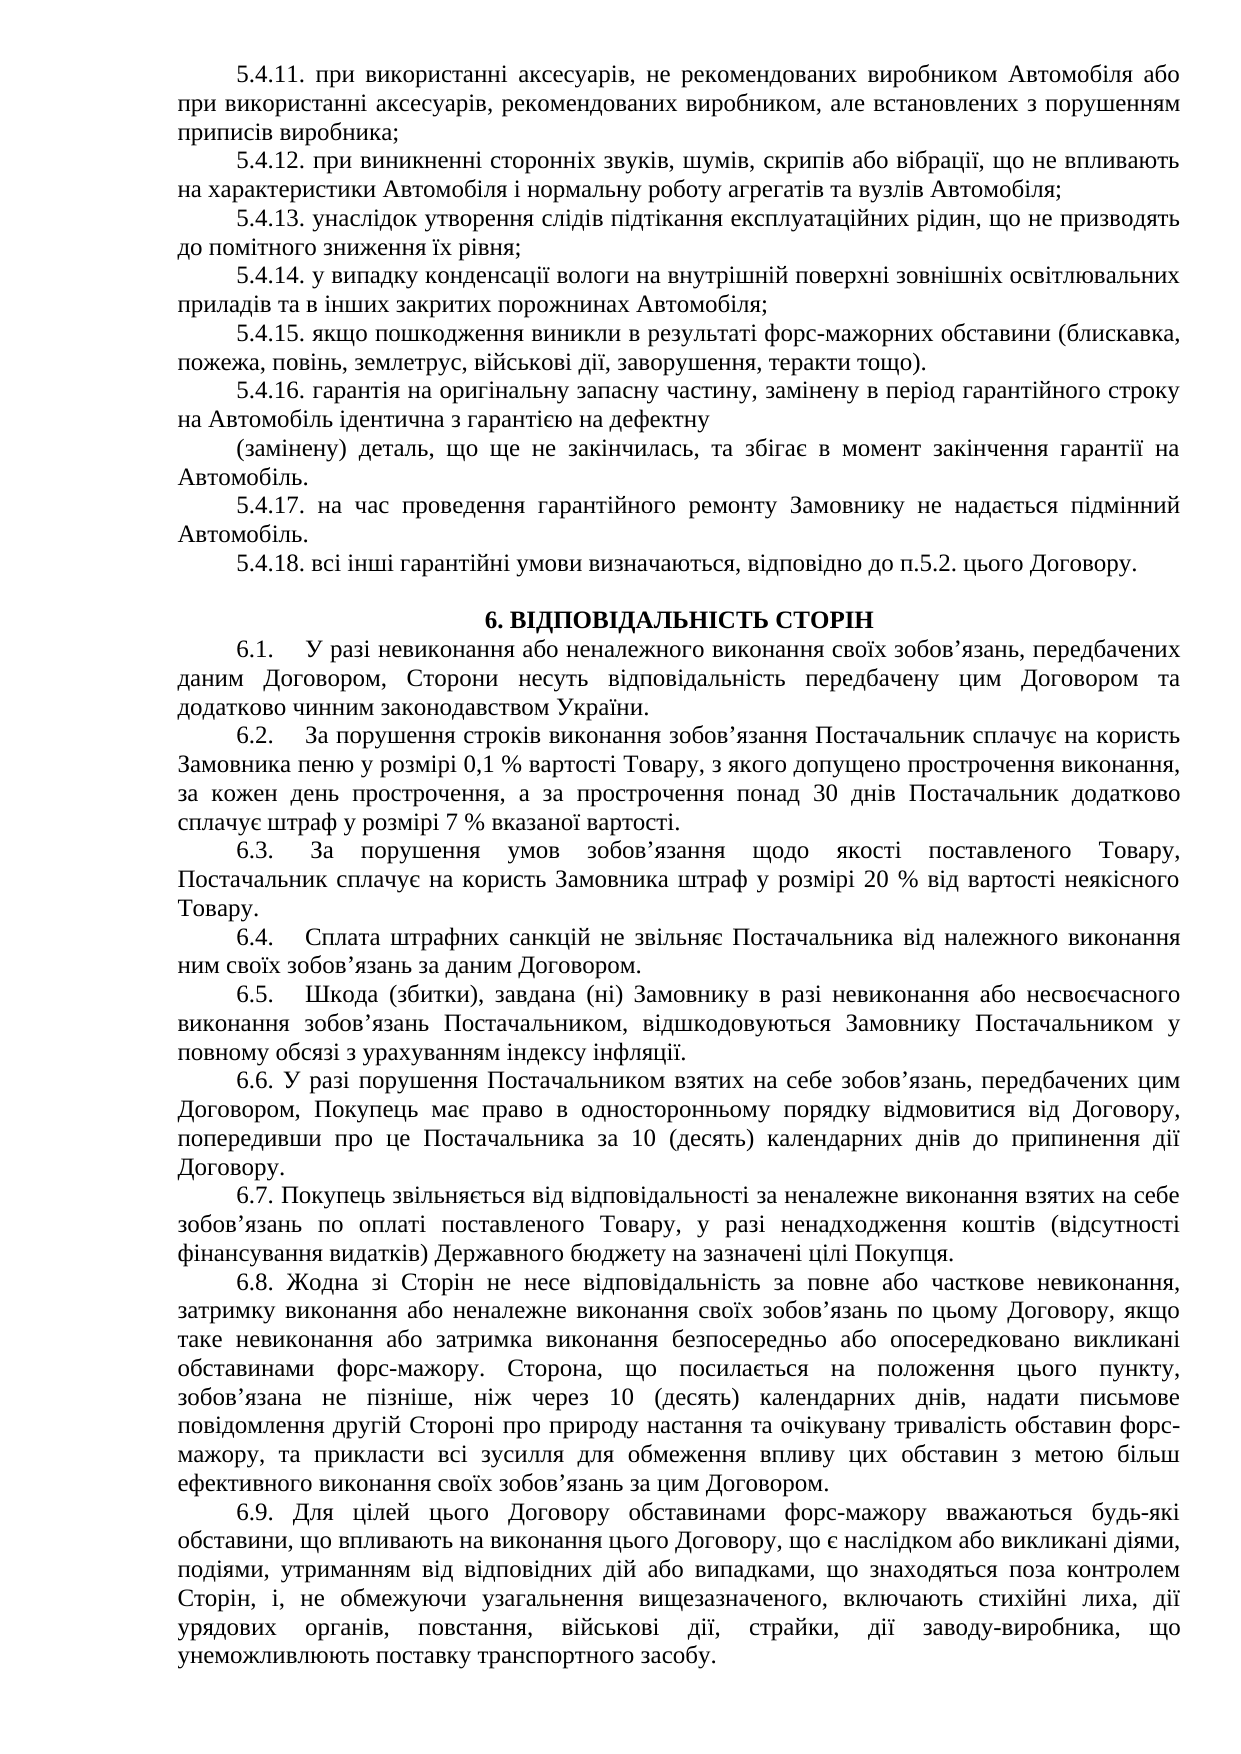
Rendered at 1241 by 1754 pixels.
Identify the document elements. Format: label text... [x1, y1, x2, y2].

text 5.4.18. всі інші гарантійні умови визначаються, відповідно до п.5.2. цього Договору. [177, 548, 1181, 577]
list За порушення строків виконання зобов’язання Постачальник сплачує на користь Замовника пеню у розмірі 0,1 % вартості Товару, з якого допущено прострочення виконання, за кожен день прострочення, а за прострочення понад 30 днів Постачальник додатково сплачує штраф у розмірі 7 % вказаної вартості. [177, 720, 1181, 835]
text 6.7. Покупець звільняється від відповідальності за неналежне виконання взятих на себе зобов’язань по оплаті поставленого Товару, у разі ненадходження коштів (відсутності фінансування видатків) Державного бюджету на зазначені цілі Покупця. [177, 1180, 1181, 1267]
text 5.4.13. унаслідок утворення слідів підтікання експлуатаційних рідин, що не призводять до помітного зниження їх рівня; [177, 203, 1181, 260]
list Сплата штрафних санкцій не звільняє Постачальника від належного виконання ним своїх зобов’язань за даним Договором. [177, 922, 1181, 979]
list Шкода (збитки), завдана (ні) Замовнику в разі невиконання або несвоєчасного виконання зобов’язань Постачальником, відшкодовуються Замовнику Постачальником у повному обсязі з урахуванням індексу інфляції. [177, 979, 1181, 1065]
text 5.4.16. гарантія на оригінальну запасну частину, замінену в період гарантійного строку на Автомобіль ідентична з гарантією на дефектну [177, 375, 1181, 433]
text 5.4.11. при використанні аксесуарів, не рекомендованих виробником Автомобіля або при використанні аксесуарів, рекомендованих виробником, але встановлених з порушенням приписів виробника; [177, 59, 1181, 145]
text 5.4.14. у випадку конденсації вологи на внутрішній поверхні зовнішніх освітлювальних приладів та в інших закритих порожнинах Автомобіля; [177, 260, 1181, 318]
list У разі невиконання або неналежного виконання своїх зобов’язань, передбачених даним Договором, Сторони несуть відповідальність передбачену цим Договором та додатково чинним законодавством України. [177, 634, 1181, 720]
text 5.4.12. при виникненні сторонніх звуків, шумів, скрипів або вібрації, що не впливають на характеристики Автомобіля і нормальну роботу агрегатів та вузлів Автомобіля; [177, 145, 1181, 203]
text (замінену) деталь, що ще не закінчилась, та збігає в момент закінчення гарантії на Автомобіль. [177, 433, 1181, 490]
text 5.4.15. якщо пошкодження виникли в результаті форс-мажорних обставини (блискавка, пожежа, повінь, землетрус, військові дії, заворушення, теракти тощо). [177, 318, 1181, 375]
text 6.6. У разі порушення Постачальником взятих на себе зобов’язань, передбачених цим Договором, Покупець має право в односторонньому порядку відмовитися від Договору, попередивши про це Постачальника за 10 (десять) календарних днів до припинення дії Договору. [177, 1065, 1181, 1180]
text 6. ВІДПОВІДАЛЬНІСТЬ СТОРІН [177, 605, 1181, 634]
text 6.8. Жодна зі Сторін не несе відповідальність за повне або часткове невиконання, затримку виконання або неналежне виконання своїх зобов’язань по цьому Договору, якщо таке невиконання або затримка виконання безпосередньо або опосередковано викликані обставинами форс-мажору. Сторона, що посилається на положення цього пункту, зобов’язана не пізніше, ніж через 10 (десять) календарних днів, надати письмове повідомлення другій Стороні про природу настання та очікувану тривалість обставин форс-мажору, та прикласти всі зусилля для обмеження впливу цих обставин з метою більш ефективного виконання своїх зобов’язань за цим Договором. [177, 1267, 1181, 1497]
text 6.9. Для цілей цього Договору обставинами форс-мажору вважаються будь-які обставини, що впливають на виконання цього Договору, що є наслідком або викликані діями, подіями, утриманням від відповідних дій або випадками, що знаходяться поза контролем Сторін, і, не обмежуючи узагальнення вищезазначеного, включають стихійні лиха, дії урядових органів, повстання, військові дії, страйки, дії заводу-виробника, що унеможливлюють поставку транспортного засобу. [177, 1497, 1181, 1669]
list За порушення умов зобов’язання щодо якості поставленого Товару, Постачальник сплачує на користь Замовника штраф у розмірі 20 % від вартості неякісного Товару. [177, 835, 1181, 922]
text 5.4.17. на час проведення гарантійного ремонту Замовнику не надається підмінний Автомобіль. [177, 490, 1181, 548]
